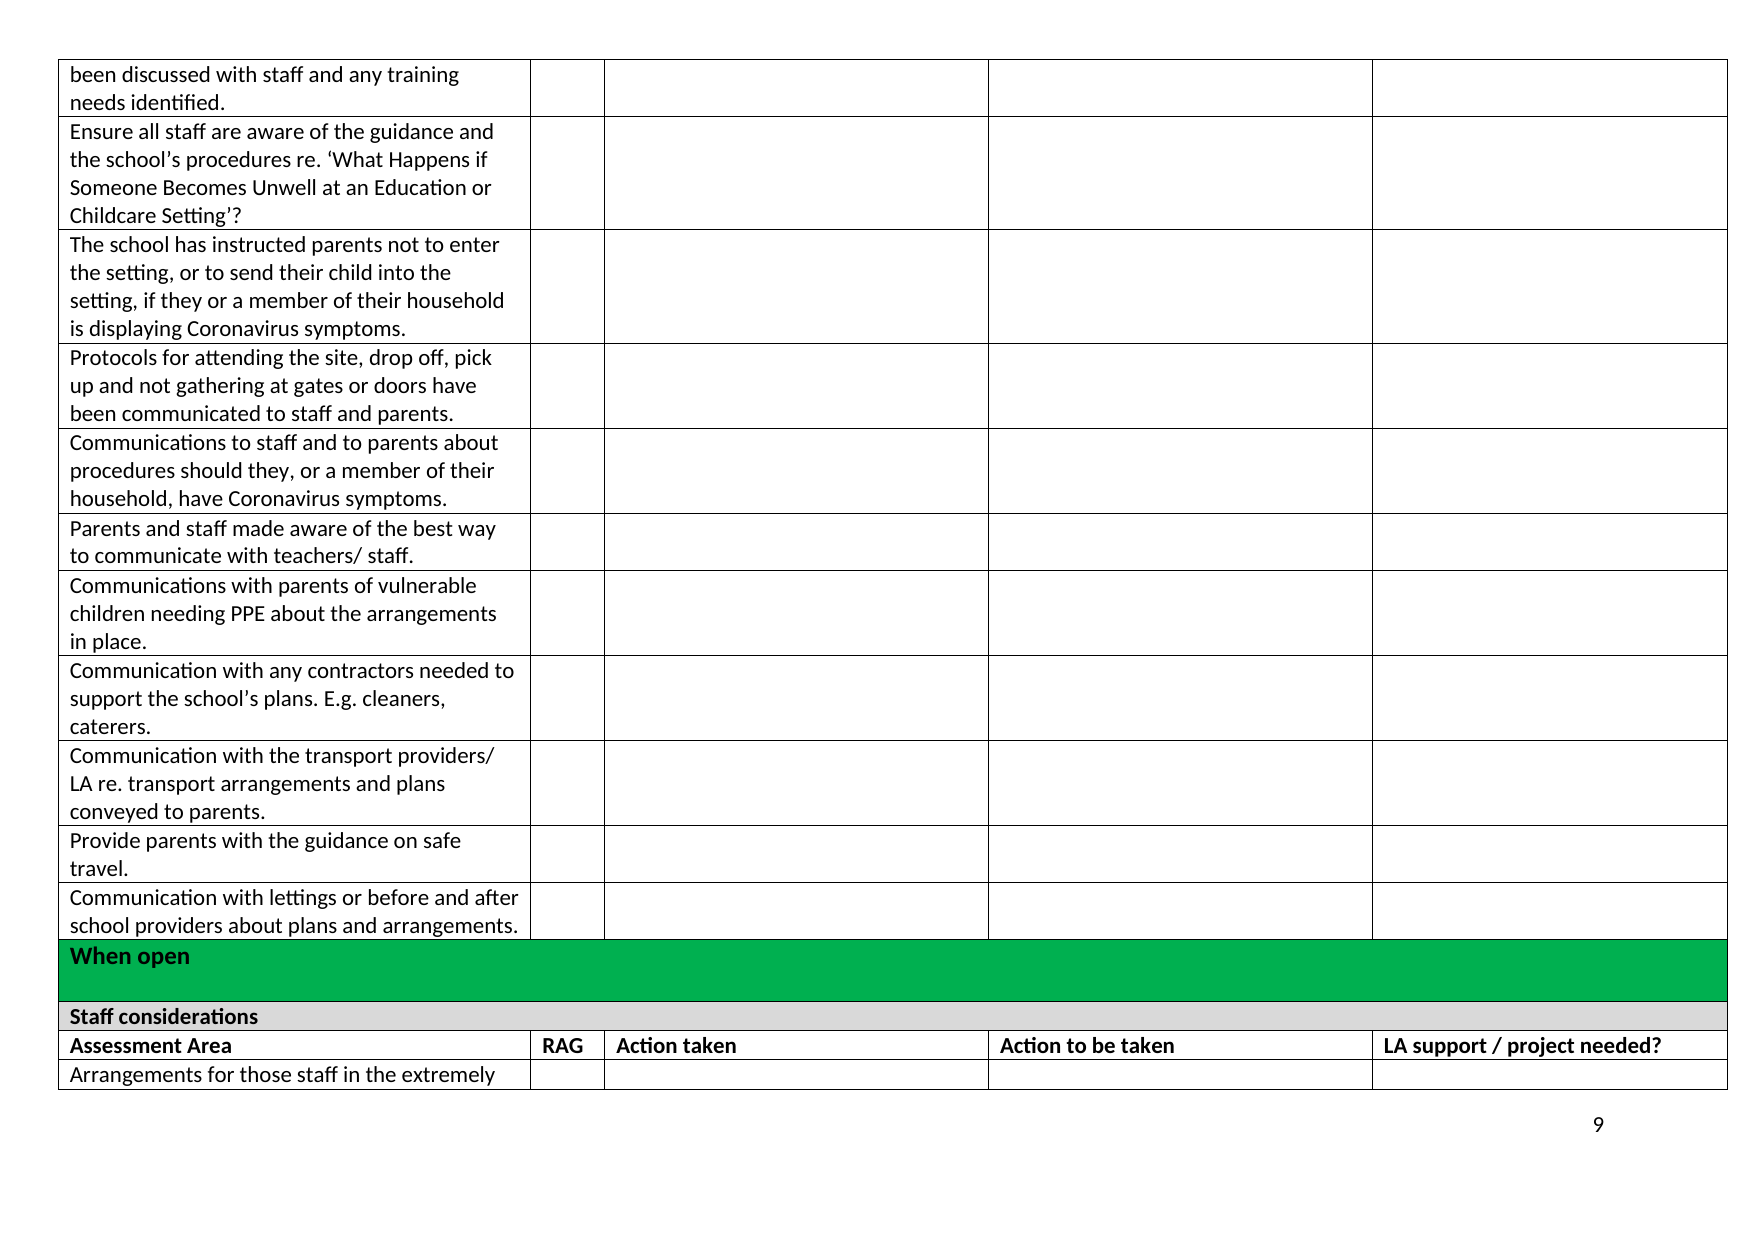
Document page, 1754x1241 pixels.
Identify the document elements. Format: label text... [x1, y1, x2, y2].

table_cell [605, 826, 988, 882]
table_cell Parents and staff made aware of the best way to communicate with teachers/ staff. [59, 514, 530, 570]
table_cell Ensure all staff are aware of the guidance and the school’s procedures re. ‘What Happens if Someone Becomes Unwell at an Education or Childcare Setting’? [59, 117, 530, 229]
table_cell [531, 656, 604, 740]
table_cell [605, 60, 988, 116]
table_cell [1373, 656, 1727, 740]
table_cell [1373, 1060, 1727, 1088]
table_cell [989, 741, 1372, 825]
table_cell When open [59, 940, 1727, 1001]
table_cell [605, 883, 988, 939]
table_cell [1373, 429, 1727, 513]
table_cell [531, 429, 604, 513]
table_cell [605, 1060, 988, 1088]
table_cell Protocols for attending the site, drop off, pick up and not gathering at gates or doors have been communicated to staff and parents. [59, 344, 530, 427]
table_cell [59, 1060, 530, 1088]
table_cell Assessment Area [59, 1031, 530, 1059]
table_cell [1373, 230, 1727, 342]
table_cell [59, 60, 530, 116]
table_cell [531, 883, 604, 939]
table_cell [989, 571, 1372, 655]
table_cell [605, 117, 988, 229]
table_cell [531, 571, 604, 655]
table_cell [989, 514, 1372, 570]
table_cell [989, 117, 1372, 229]
table_cell [1373, 514, 1727, 570]
table_cell [531, 514, 604, 570]
table_cell [1373, 826, 1727, 882]
table_cell [989, 883, 1372, 939]
table_cell Communication with any contractors needed to support the school’s plans. E.g. cleaners, caterers. [59, 656, 530, 740]
table_cell [1373, 571, 1727, 655]
table_cell LA support / project needed? [1373, 1031, 1727, 1059]
table_cell Communication with lettings or before and after school providers about plans and arrangements. [59, 883, 530, 939]
table_cell [605, 514, 988, 570]
table_cell [605, 344, 988, 427]
table_cell Communications with parents of vulnerable children needing PPE about the arrangements in place. [59, 571, 530, 655]
table_cell The school has instructed parents not to enter the setting, or to send their child into the setting, if they or a member of their household is displaying Coronavirus symptoms. [59, 230, 530, 342]
table_cell [605, 571, 988, 655]
table_cell Communication with the transport providers/ LA re. transport arrangements and plans conveyed to parents. [59, 741, 530, 825]
table_cell [531, 826, 604, 882]
table_cell [989, 826, 1372, 882]
table_cell [989, 1060, 1372, 1088]
table_cell Action taken [605, 1031, 988, 1059]
table_cell [1373, 60, 1727, 116]
table_cell Staff considerations [59, 1002, 1727, 1030]
table_cell [531, 230, 604, 342]
table_cell [605, 230, 988, 342]
table_cell [605, 741, 988, 825]
table_cell [1373, 741, 1727, 825]
table_cell [531, 60, 604, 116]
table_cell RAG [531, 1031, 604, 1059]
table_cell [989, 429, 1372, 513]
table_cell Action to be taken [989, 1031, 1372, 1059]
table_cell [531, 741, 604, 825]
table_cell Communications to staff and to parents about procedures should they, or a member of their household, have Coronavirus symptoms. [59, 429, 530, 513]
table_cell [531, 117, 604, 229]
table_cell [1373, 344, 1727, 427]
table_cell [989, 60, 1372, 116]
table_cell [1373, 117, 1727, 229]
table_cell [1373, 883, 1727, 939]
table_cell [605, 656, 988, 740]
table_cell [605, 429, 988, 513]
table_cell [989, 344, 1372, 427]
table_cell [531, 344, 604, 427]
table_cell [989, 656, 1372, 740]
table_cell [989, 230, 1372, 342]
table_cell Provide parents with the guidance on safe travel. [59, 826, 530, 882]
table_cell [531, 1060, 604, 1088]
